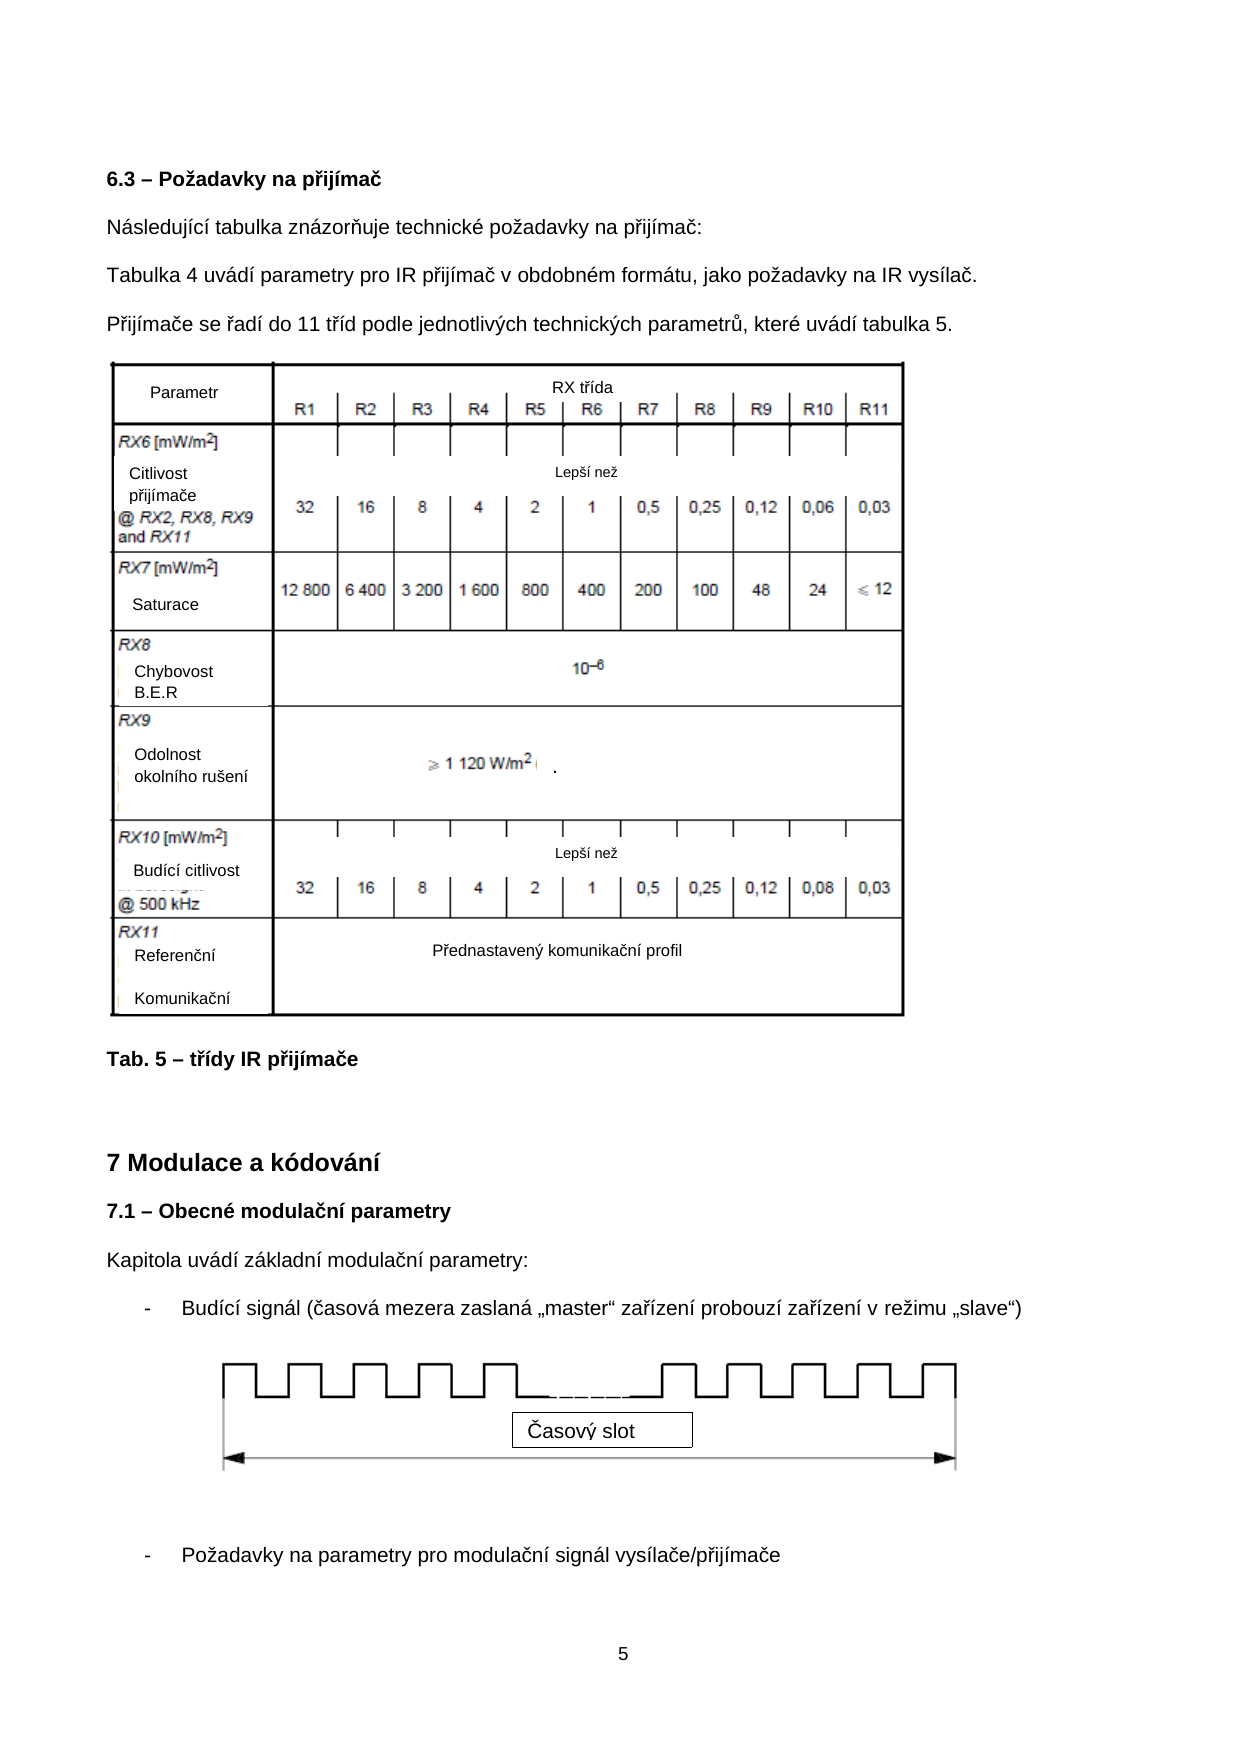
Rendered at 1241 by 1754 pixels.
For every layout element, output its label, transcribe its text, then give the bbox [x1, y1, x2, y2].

text 7.1 – Obecné modulační parametry [106, 1199, 1140, 1223]
subtitle 7 Modulace a kódování [106, 1147, 1140, 1176]
text Kapitola uvádí základní modulační parametry: [106, 1248, 1140, 1272]
list Budící signál (časová mezera zaslaná „master“ zařízení probouzí zařízení v režimu „slave“) [144, 1296, 1140, 1519]
text 6.3 – Požadavky na přijímač [106, 166, 1140, 190]
text Tabulka 4 uvádí parametry pro IR přijímač v obdobném formátu, jako požadavky na IR vysílač. [106, 263, 1140, 287]
text Tab. 5 – třídy IR přijímače [106, 1047, 1140, 1071]
list Požadavky na parametry pro modulační signál vysílače/přijímače [144, 1543, 1140, 1567]
text Následující tabulka znázorňuje technické požadavky na přijímač: [106, 215, 1140, 239]
text Přijímače se řadí do 11 tříd podle jednotlivých technických parametrů, které uvádí tabulka 5. [106, 311, 1140, 335]
